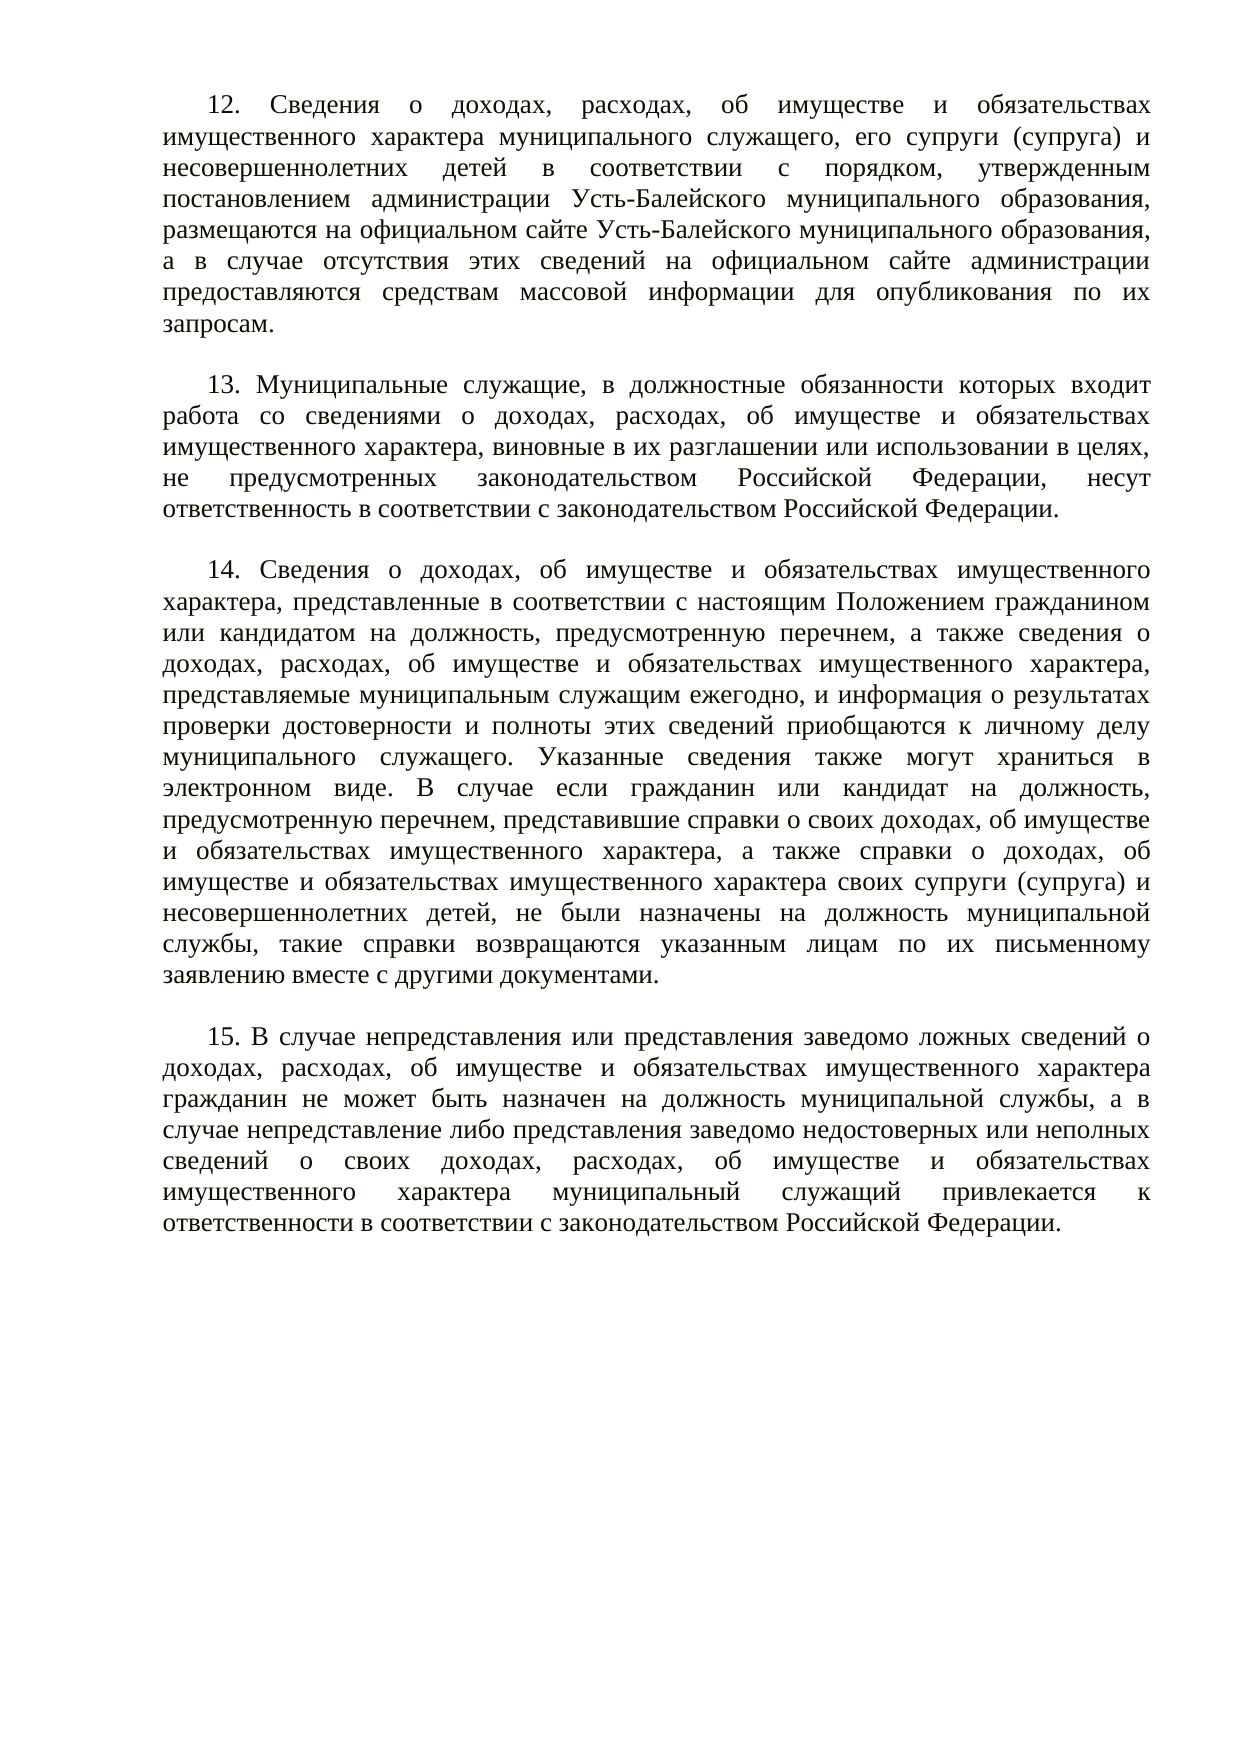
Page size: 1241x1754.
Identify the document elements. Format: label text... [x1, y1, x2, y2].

text 14. Сведения о доходах, об имуществе и обязательствах имущественного характера, представленные в соответствии с настоящим Положением гражданином или кандидатом на должность, предусмотренную перечнем, а также сведения о доходах, расходах, об имуществе и обязательствах имущественного характера, представляемые муниципальным служащим ежегодно, и информация о результатах проверки достоверности и полноты этих сведений приобщаются к личному делу муниципального служащего. Указанные сведения также могут храниться в электронном виде. В случае если гражданин или кандидат на должность, предусмотренную перечнем, представившие справки о своих доходах, об имуществе и обязательствах имущественного характера, а также справки о доходах, об имуществе и обязательствах имущественного характера своих супруги (супруга) и несовершеннолетних детей, не были назначены на должность муниципальной службы, такие справки возвращаются указанным лицам по их письменному заявлению вместе с другими документами. [162, 553, 1152, 989]
text 13. Муниципальные служащие, в должностные обязанности которых входит работа со сведениями о доходах, расходах, об имуществе и обязательствах имущественного характера, виновные в их разглашении или использовании в целях, не предусмотренных законодательством Российской Федерации, несут ответственность в соответствии с законодательством Российской Федерации. [162, 368, 1152, 523]
text 15. В случае непредставления или представления заведомо ложных сведений о доходах, расходах, об имуществе и обязательствах имущественного характера гражданин не может быть назначен на должность муниципальной службы, а в случае непредставление либо представления заведомо недостоверных или неполных сведений о своих доходах, расходах, об имуществе и обязательствах имущественного характера муниципальный служащий привлекается к ответственности в соответствии с законодательством Российской Федерации. [162, 1019, 1152, 1238]
text 12. Сведения о доходах, расходах, об имуществе и обязательствах имущественного характера муниципального служащего, его супруги (супруга) и несовершеннолетних детей в соответствии с порядком, утвержденным постановлением администрации Усть-Балейского муниципального образования, размещаются на официальном сайте Усть-Балейского муниципального образования, а в случае отсутствия этих сведений на официальном сайте администрации предоставляются средствам массовой информации для опубликования по их запросам. [162, 89, 1152, 338]
